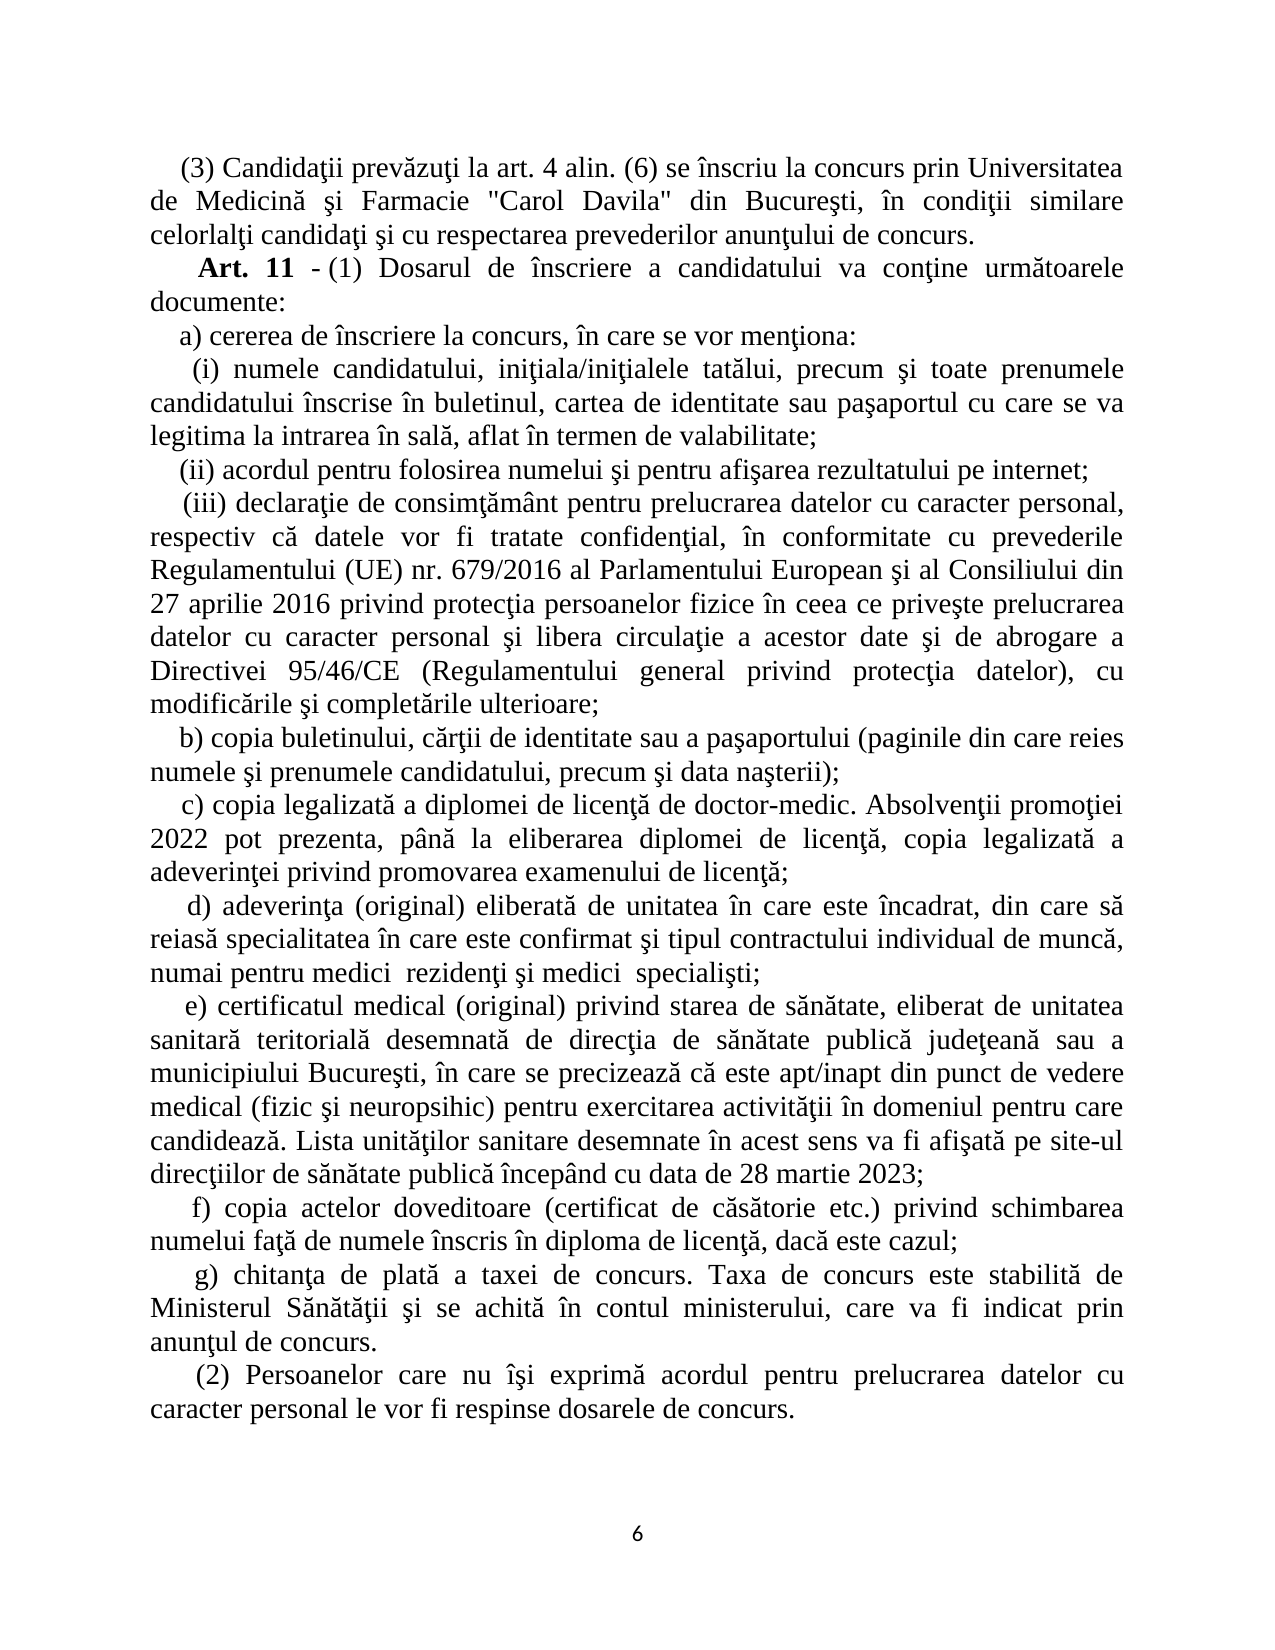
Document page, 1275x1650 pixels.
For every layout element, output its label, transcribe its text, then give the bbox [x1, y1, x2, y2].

text f) copia actelor doveditoare (certificat de căsătorie etc.) privind schimbarea numelui faţă de numele înscris în diploma de licenţă, dacă este cazul; [150, 1190, 1125, 1257]
text c) copia legalizată a diplomei de licenţă de doctor-medic. Absolvenţii promoţiei 2022 pot prezenta, până la eliberarea diplomei de licenţă, copia legalizată a adeverinţei privind promovarea examenului de licenţă; [150, 787, 1125, 888]
text (i) numele candidatului, iniţiala/iniţialele tatălui, precum şi toate prenumele candidatului înscrise în buletinul, cartea de identitate sau paşaportul cu care se va legitima la intrarea în sală, aflat în termen de valabilitate; [150, 351, 1125, 452]
text b) copia buletinului, cărţii de identitate sau a paşaportului (paginile din care reies numele şi prenumele candidatului, precum şi data naşterii); [150, 720, 1125, 787]
text g) chitanţa de plată a taxei de concurs. Taxa de concurs este stabilită de Ministerul Sănătăţii şi se achită în contul ministerului, care va fi indicat prin anunţul de concurs. [150, 1257, 1125, 1357]
text e) certificatul medical (original) privind starea de sănătate, eliberat de unitatea sanitară teritorială desemnată de direcţia de sănătate publică judeţeană sau a municipiului Bucureşti, în care se precizează că este apt/inapt din punct de vedere medical (fizic şi neuropsihic) pentru exercitarea activităţii în domeniul pentru care candidează. Lista unităţilor sanitare desemnate în acest sens va fi afişată pe site-ul direcţiilor de sănătate publică începând cu data de 28 martie 2023; [150, 988, 1125, 1190]
text (ii) acordul pentru folosirea numelui şi pentru afişarea rezultatului pe internet; [150, 452, 1125, 485]
text (iii) declaraţie de consimţământ pentru prelucrarea datelor cu caracter personal, respectiv că datele vor fi tratate confidenţial, în conformitate cu prevederile Regulamentului (UE) nr. 679/2016 al Parlamentului European şi al Consiliului din 27 aprilie 2016 privind protecţia persoanelor fizice în ceea ce priveşte prelucrarea datelor cu caracter personal şi libera circulaţie a acestor date şi de abrogare a Directivei 95/46/CE (Regulamentului general privind protecţia datelor), cu modificările şi completările ulterioare; [150, 485, 1125, 720]
text (3) Candidaţii prevăzuţi la art. 4 alin. (6) se înscriu la concurs prin Universitatea de Medicină şi Farmacie "Carol Davila" din Bucureşti, în condiţii similare celorlalţi candidaţi şi cu respectarea prevederilor anunţului de concurs. [150, 150, 1125, 251]
text d) adeverinţa (original) eliberată de unitatea în care este încadrat, din care să reiasă specialitatea în care este confirmat şi tipul contractului individual de muncă, numai pentru medici rezidenţi şi medici specialişti; [150, 888, 1125, 988]
text a) cererea de înscriere la concurs, în care se vor menţiona: [150, 318, 1125, 351]
text Art. 11 - (1) Dosarul de înscriere a candidatului va conţine următoarele documente: [150, 251, 1125, 318]
text (2) Persoanelor care nu îşi exprimă acordul pentru prelucrarea datelor cu caracter personal le vor fi respinse dosarele de concurs. [150, 1357, 1125, 1424]
